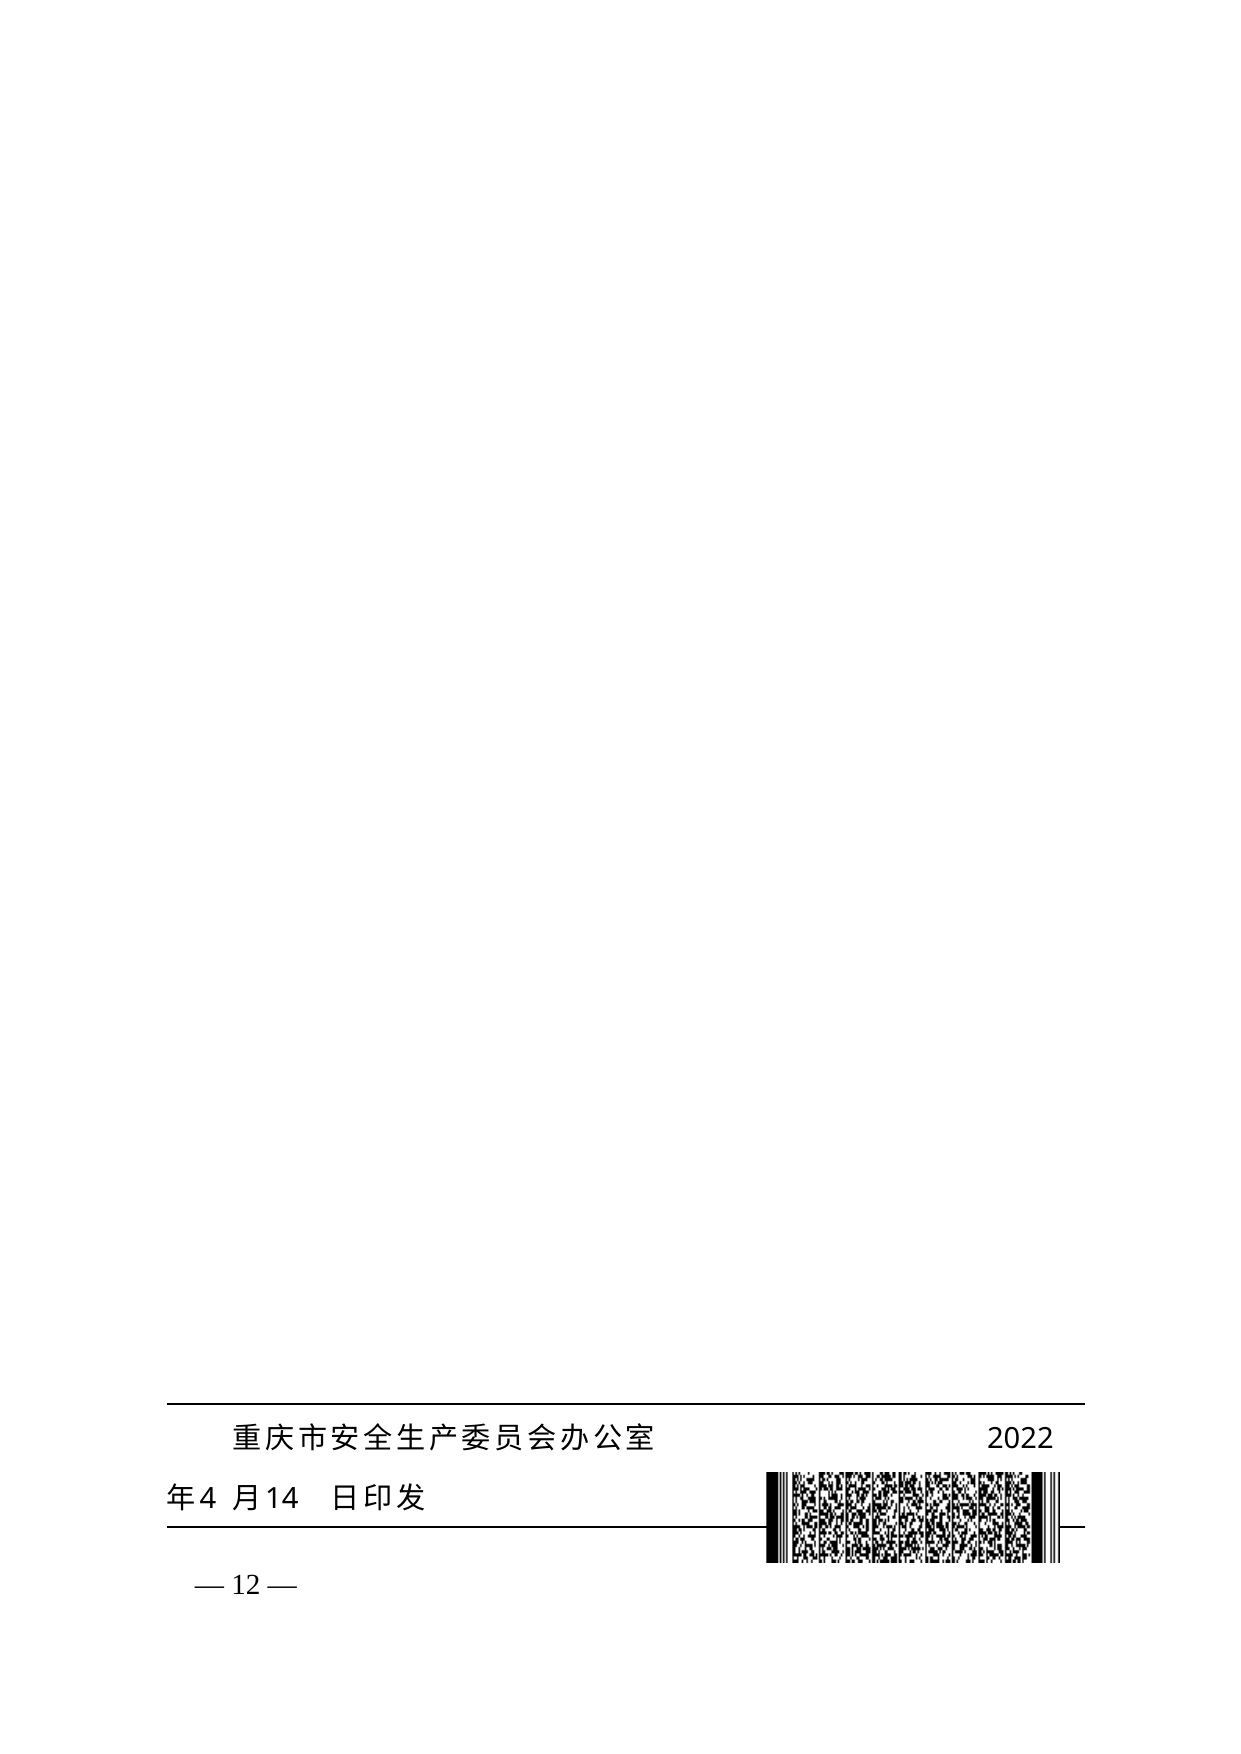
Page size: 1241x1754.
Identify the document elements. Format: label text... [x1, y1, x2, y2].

picture [766, 1472, 1060, 1563]
text 重庆市安全生产委员会办公室 2022年4月14日印发 [167, 1405, 1085, 1526]
